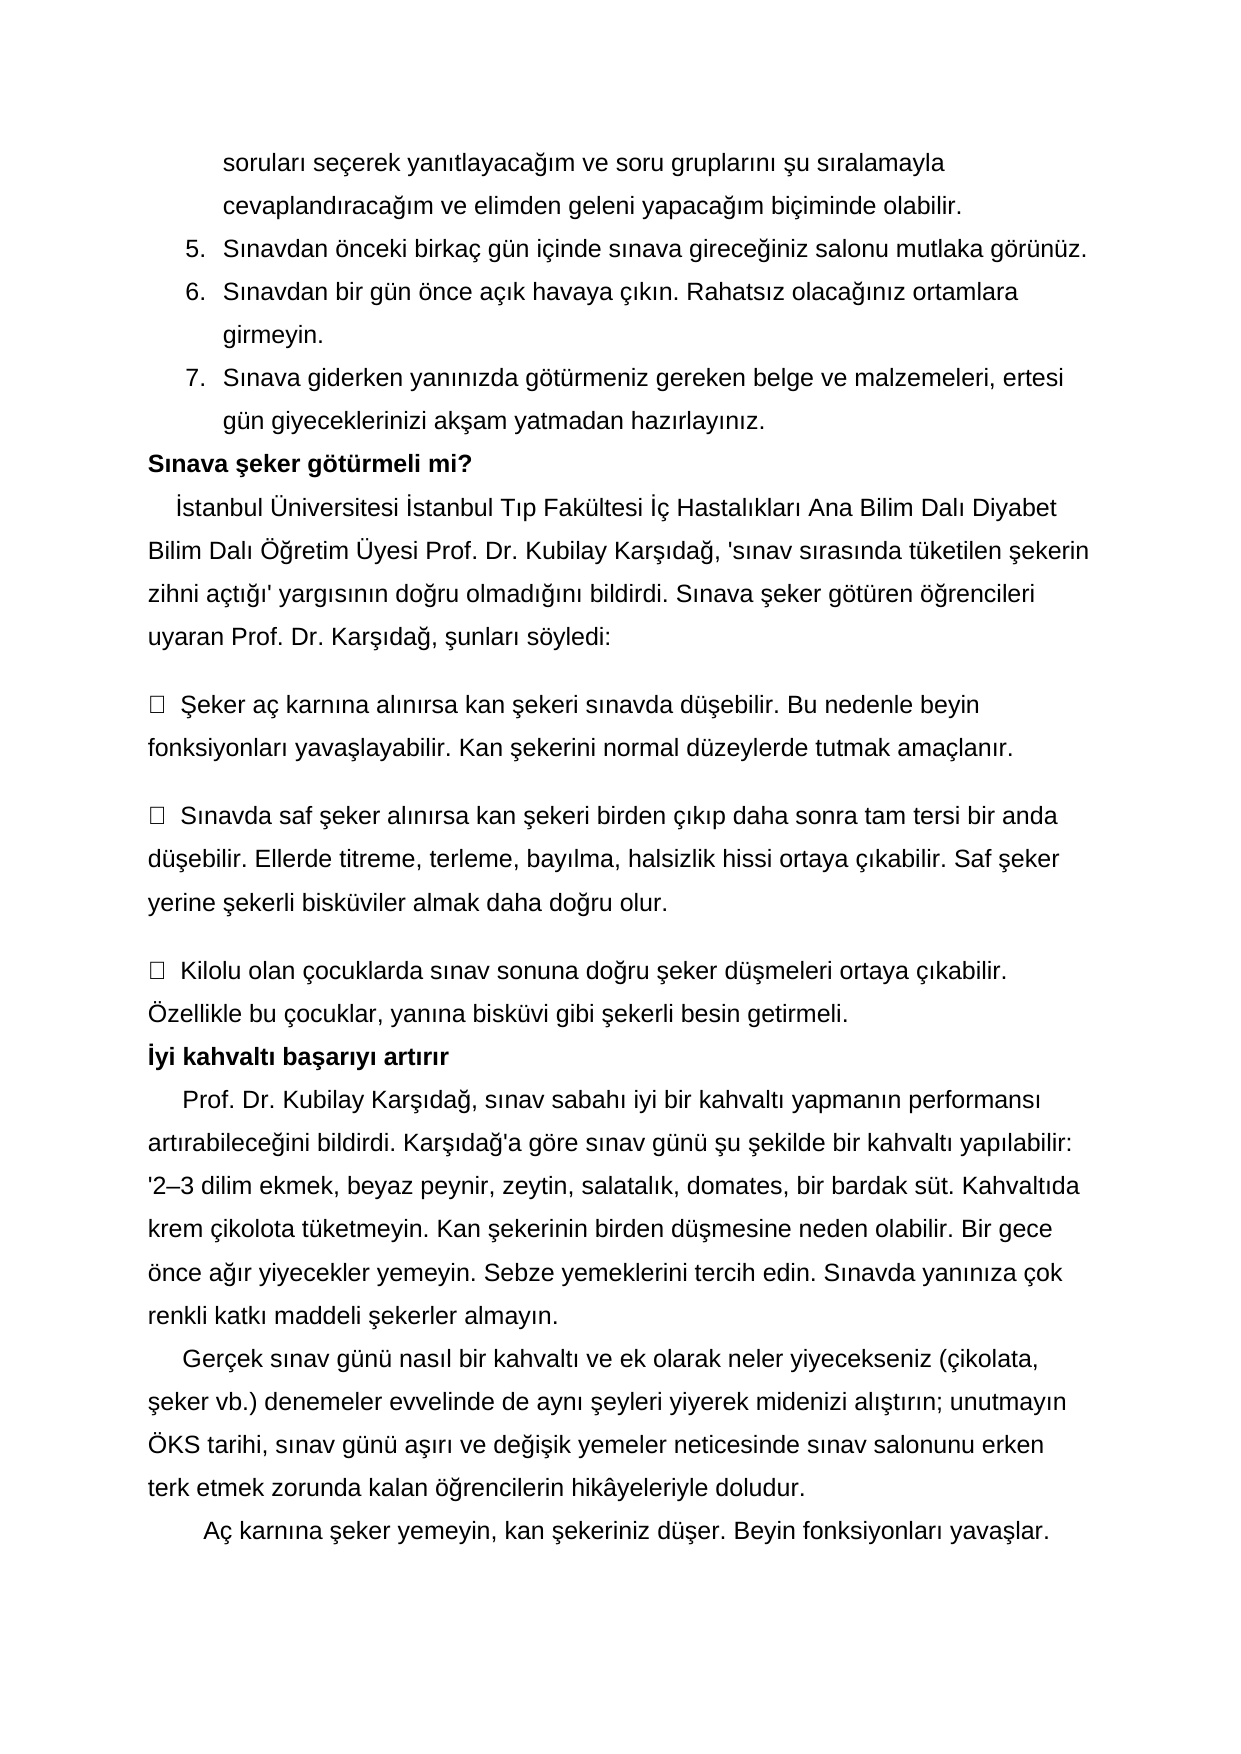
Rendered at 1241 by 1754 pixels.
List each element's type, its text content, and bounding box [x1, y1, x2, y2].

list Sınavdan bir gün önce açık havaya çıkın. Rahatsız olacağınız ortamlara girmeyin. [185, 277, 1093, 349]
text  Şeker aç karnına alınırsa kan şekeri sınavda düşebilir. Bu nedenle beyin fonksiyonları yavaşlayabilir. Kan şekerini normal düzeylerde tutmak amaçlanır. [148, 690, 1093, 762]
list Sınavdan önceki birkaç gün içinde sınava gireceğiniz salonu mutlaka görünüz. [185, 234, 1093, 263]
text Sınava şeker götürmeli mi? İstanbul Üniversitesi İstanbul Tıp Fakültesi İç Hastalıkları Ana Bilim Dalı Diyabet Bilim Dalı Öğretim Üyesi Prof. Dr. Kubilay Karşıdağ, 'sınav sırasında tüketilen şekerin zihni açtığı' yargısının doğru olmadığını bildirdi. Sınava şeker götüren öğrencileri uyaran Prof. Dr. Karşıdağ, şunları söyledi: [148, 449, 1093, 651]
text  Sınavda saf şeker alınırsa kan şekeri birden çıkıp daha sonra tam tersi bir anda düşebilir. Ellerde titreme, terleme, bayılma, halsizlik hissi ortaya çıkabilir. Saf şeker yerine şekerli bisküviler almak daha doğru olur. [148, 801, 1093, 916]
text  Kilolu olan çocuklarda sınav sonuna doğru şeker düşmeleri ortaya çıkabilir. Özellikle bu çocuklar, yanına bisküvi gibi şekerli besin getirmeli. İyi kahvaltı başarıyı artırır Prof. Dr. Kubilay Karşıdağ, sınav sabahı iyi bir kahvaltı yapmanın performansı artırabileceğini bildirdi. Karşıdağ'a göre sınav günü şu şekilde bir kahvaltı yapılabilir: '2–3 dilim ekmek, beyaz peynir, zeytin, salatalık, domates, bir bardak süt. Kahvaltıda krem çikolota tüketmeyin. Kan şekerinin birden düşmesine neden olabilir. Bir gece önce ağır yiyecekler yemeyin. Sebze yemeklerini tercih edin. Sınavda yanınıza çok renkli katkı maddeli şekerler almayın. Gerçek sınav günü nasıl bir kahvaltı ve ek olarak neler yiyecekseniz (çikolata, şeker vb.) denemeler evvelinde de aynı şeyleri yiyerek midenizi alıştırın; unutmayın ÖKS tarihi, sınav günü aşırı ve değişik yemeler neticesinde sınav salonunu erken terk etmek zorunda kalan öğrencilerin hikâyeleriyle doludur. Aç karnına şeker yemeyin, kan şekeriniz düşer. Beyin fonksiyonları yavaşlar. [148, 956, 1093, 1545]
list Sınava giderken yanınızda götürmeniz gereken belge ve malzemeleri, ertesi gün giyeceklerinizi akşam yatmadan hazırlayınız. [185, 363, 1093, 435]
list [185, 148, 1093, 219]
